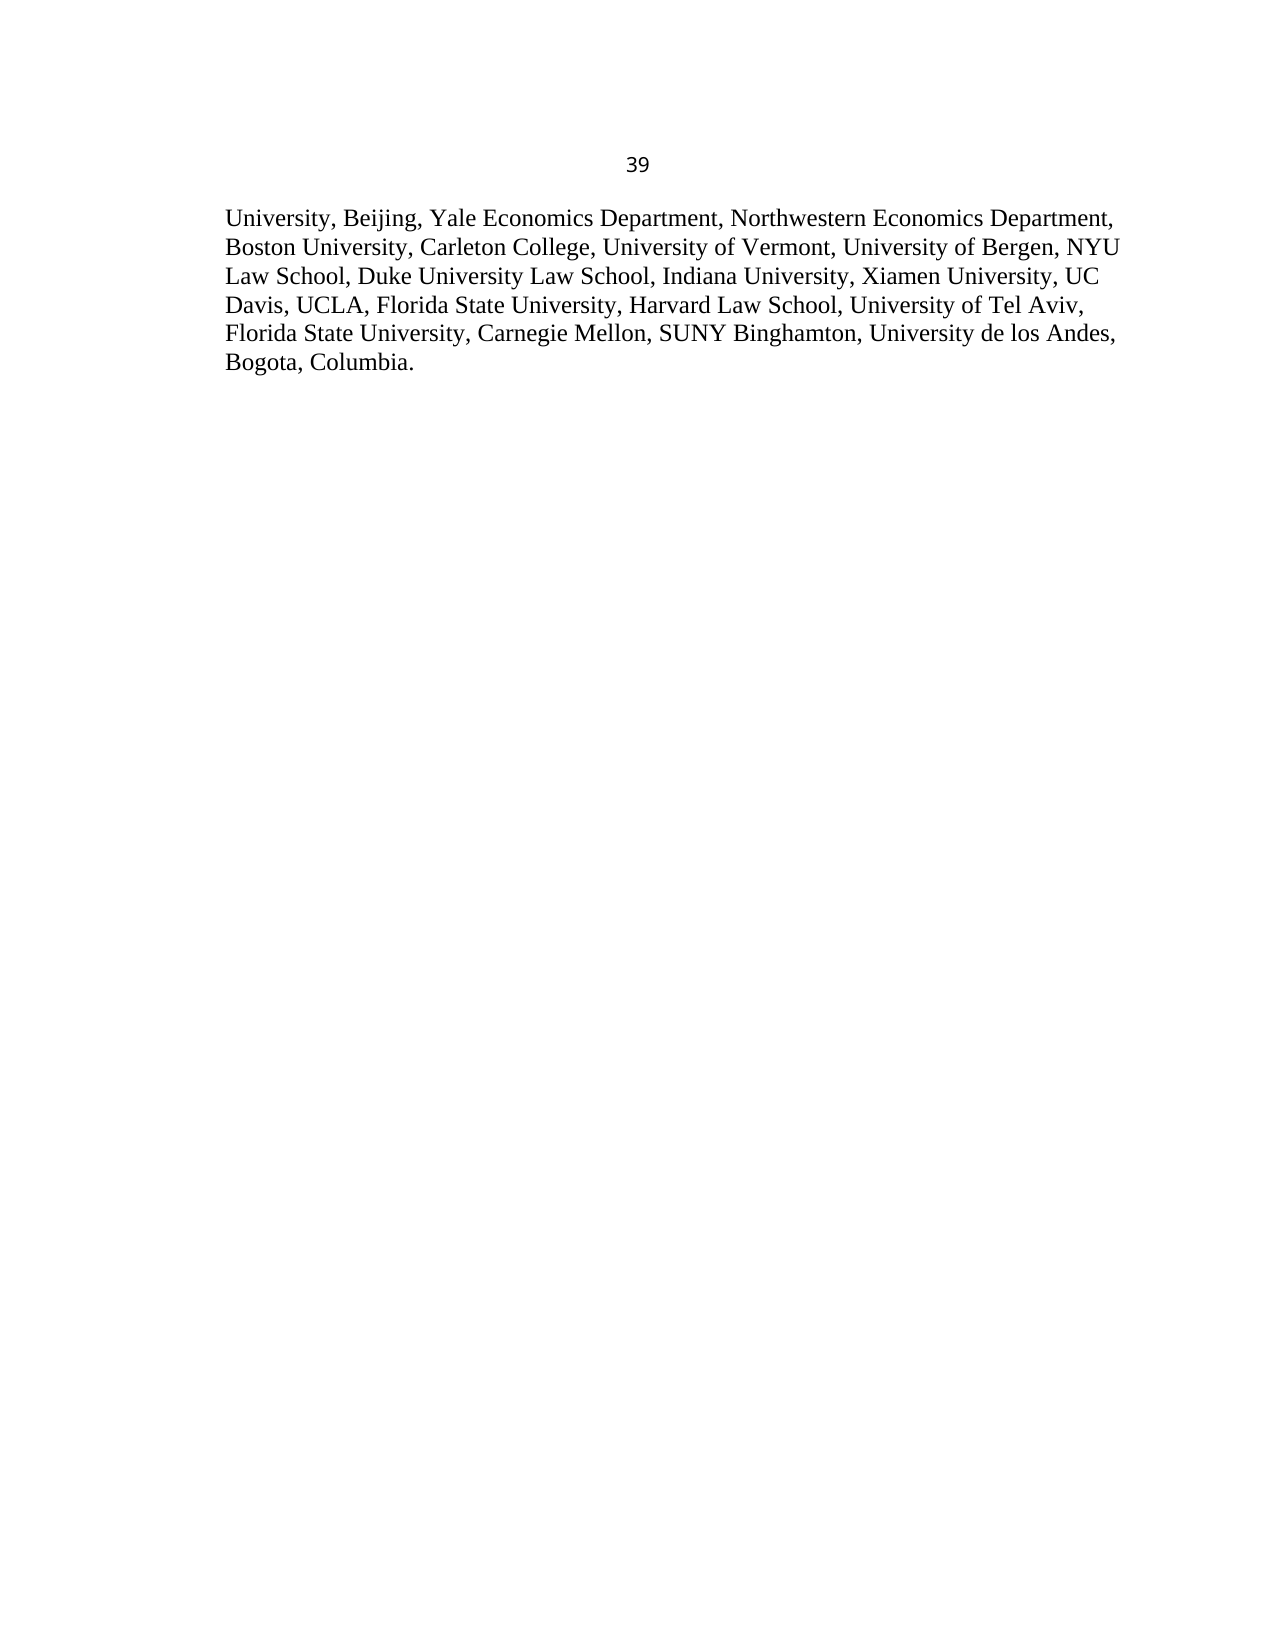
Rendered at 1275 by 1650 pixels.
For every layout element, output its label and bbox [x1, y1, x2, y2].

text [225, 203, 1125, 376]
